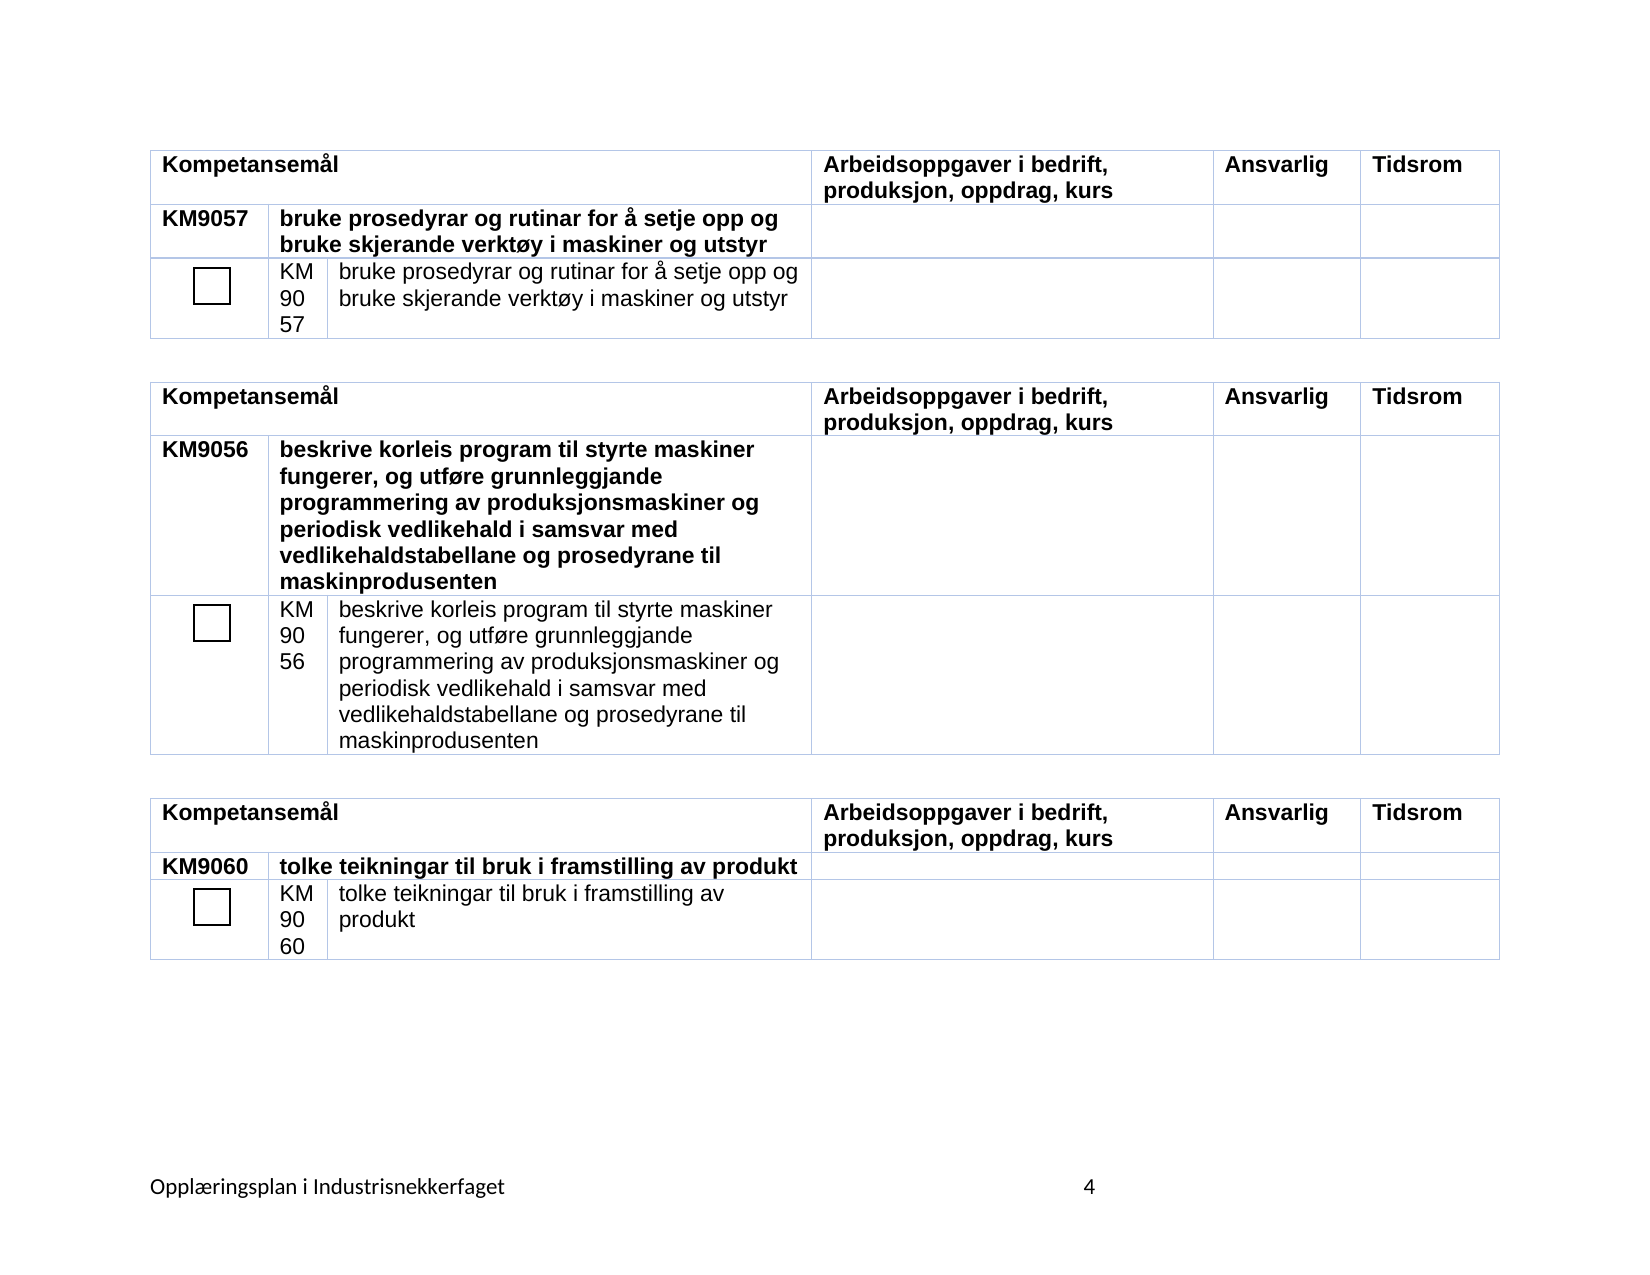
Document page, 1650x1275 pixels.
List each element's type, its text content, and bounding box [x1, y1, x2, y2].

table_header Arbeidsoppgaver i bedrift, produksjon, oppdrag, kurs [812, 151, 1213, 204]
table_cell [1214, 880, 1360, 959]
table_cell tolke teikningar til bruk i framstilling av produkt [328, 880, 811, 959]
table_header Kompetansemål [151, 151, 811, 204]
table_cell [1361, 596, 1499, 754]
table_cell [1214, 596, 1360, 754]
table_header Kompetansemål [151, 383, 811, 435]
table_header Ansvarlig [1214, 799, 1360, 852]
table_cell KM9056 [151, 436, 268, 594]
table_header Tidsrom [1361, 799, 1499, 852]
table_header Arbeidsoppgaver i bedrift, produksjon, oppdrag, kurs [812, 799, 1213, 852]
table_cell [812, 853, 1213, 879]
table_cell [1361, 436, 1499, 594]
table_cell [812, 205, 1213, 257]
table_cell bruke prosedyrar og rutinar for å setje opp og bruke skjerande verktøy i maskiner og utstyr [269, 205, 811, 257]
table_cell [1214, 259, 1360, 338]
table_cell beskrive korleis program til styrte maskiner fungerer, og utføre grunnleggjande programmering av produksjonsmaskiner og periodisk vedlikehald i samsvar med vedlikehaldstabellane og prosedyrane til maskinprodusenten [269, 436, 811, 594]
table_cell KM9057 [269, 259, 327, 338]
table_cell [812, 596, 1213, 754]
table_cell KM9060 [151, 853, 268, 879]
table_header Kompetansemål [151, 799, 811, 852]
table_cell [812, 436, 1213, 594]
table_header Ansvarlig [1214, 151, 1360, 204]
table_cell beskrive korleis program til styrte maskiner fungerer, og utføre grunnleggjande programmering av produksjonsmaskiner og periodisk vedlikehald i samsvar med vedlikehaldstabellane og prosedyrane til maskinprodusenten [328, 596, 811, 754]
table_cell [151, 259, 268, 338]
table_header Tidsrom [1361, 151, 1499, 204]
table_cell [1361, 259, 1499, 338]
table_cell KM9056 [269, 596, 327, 754]
table_header Arbeidsoppgaver i bedrift, produksjon, oppdrag, kurs [812, 383, 1213, 435]
table_cell [812, 259, 1213, 338]
table_cell [151, 880, 268, 959]
table_cell [1214, 436, 1360, 594]
table_cell [1361, 205, 1499, 257]
table_cell [1214, 205, 1360, 257]
table_cell KM9060 [269, 880, 327, 959]
table_cell [1214, 853, 1360, 879]
table_cell KM9057 [151, 205, 268, 257]
table_cell tolke teikningar til bruk i framstilling av produkt [269, 853, 811, 879]
table_header Tidsrom [1361, 383, 1499, 435]
table_header Ansvarlig [1214, 383, 1360, 435]
table_cell [1361, 853, 1499, 879]
table_cell [812, 880, 1213, 959]
table_cell [1361, 880, 1499, 959]
table_cell [151, 596, 268, 754]
table_cell bruke prosedyrar og rutinar for å setje opp og bruke skjerande verktøy i maskiner og utstyr [328, 259, 811, 338]
